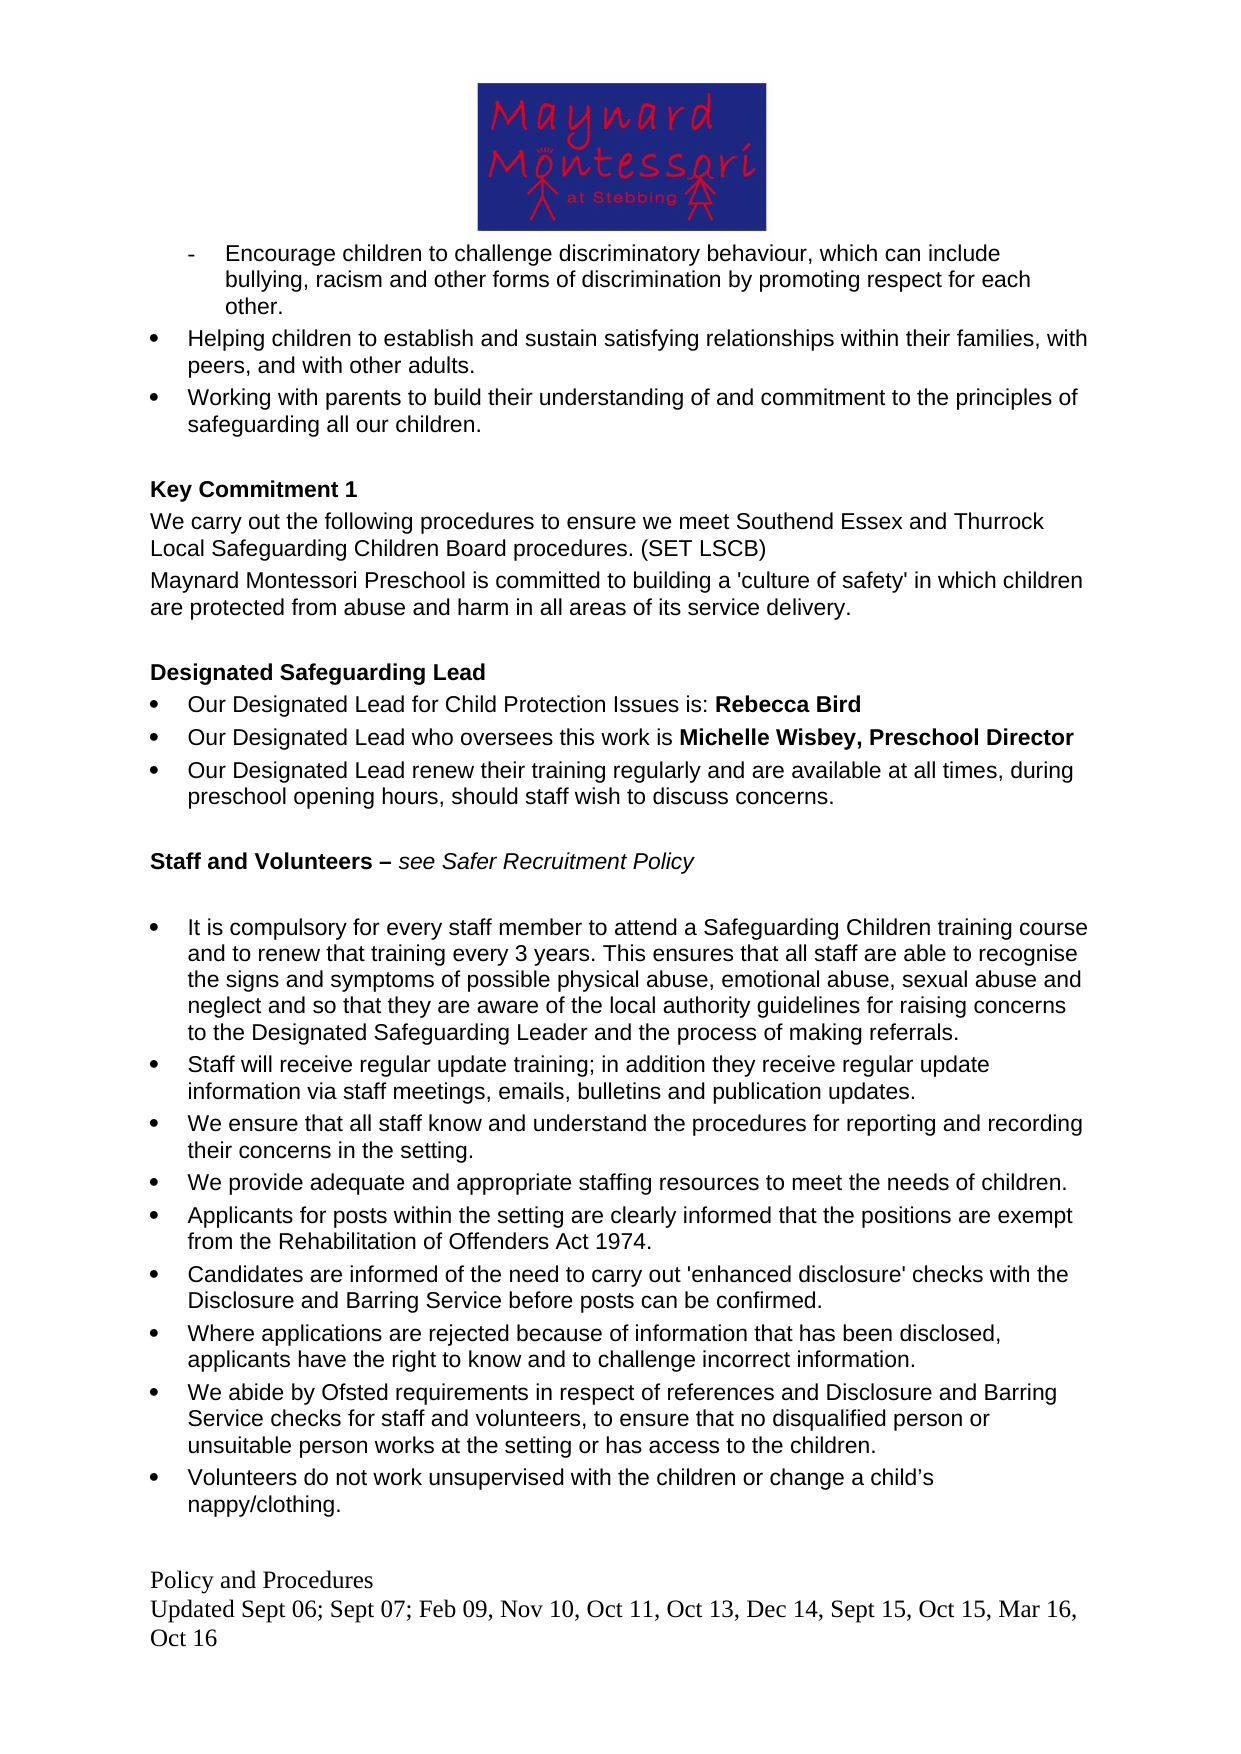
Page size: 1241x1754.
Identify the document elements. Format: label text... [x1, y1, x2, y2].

list Volunteers do not work unsupervised with the children or change a child’s nappy/clothing. [150, 1464, 1090, 1517]
list It is compulsory for every staff member to attend a Safeguarding Children training course and to renew that training every 3 years. This ensures that all staff are able to recognise the signs and symptoms of possible physical abuse, emotional abuse, sexual abuse and neglect and so that they are aware of the local authority guidelines for raising concerns to the Designated Safeguarding Leader and the process of making referrals. [150, 913, 1090, 1045]
list Working with parents to build their understanding of and commitment to the principles of safeguarding all our children. [150, 384, 1090, 437]
list Where applications are rejected because of information that has been disclosed, applicants have the right to know and to challenge incorrect information. [150, 1320, 1090, 1373]
list Staff will receive regular update training; in addition they receive regular update information via staff meetings, emails, bulletins and publication updates. [150, 1051, 1090, 1104]
list We abide by Ofsted requirements in respect of references and Disclosure and Barring Service checks for staff and volunteers, to ensure that no disqualified person or unsuitable person works at the setting or has access to the children. [150, 1379, 1090, 1458]
list Our Designated Lead for Child Protection Issues is: Rebecca Bird [150, 691, 1090, 718]
list Applicants for posts within the setting are clearly informed that the positions are exempt from the Rehabilitation of Offenders Act 1974. [150, 1202, 1090, 1255]
text We carry out the following procedures to ensure we meet Southend Essex and Thurrock Local Safeguarding Children Board procedures. (SET LSCB) [150, 508, 1090, 561]
list Helping children to establish and sustain satisfying relationships within their families, with peers, and with other adults. [150, 325, 1090, 378]
list We ensure that all staff know and understand the procedures for reporting and recording their concerns in the setting. [150, 1110, 1090, 1163]
text Staff and Volunteers – see Safer Recruitment Policy [150, 848, 1090, 874]
list Encourage children to challenge discriminatory behaviour, which can include bullying, racism and other forms of discrimination by promoting respect for each other. [187, 240, 1090, 319]
list Candidates are informed of the need to carry out 'enhanced disclosure' checks with the Disclosure and Barring Service before posts can be confirmed. [150, 1261, 1090, 1314]
list Our Designated Lead who oversees this work is Michelle Wisbey, Preschool Director [150, 724, 1090, 750]
list Our Designated Lead renew their training regularly and are available at all times, during preschool opening hours, should staff wish to discuss concerns. [150, 757, 1090, 809]
text Maynard Montessori Preschool is committed to building a 'culture of safety' in which children are protected from abuse and harm in all areas of its service delivery. [150, 567, 1090, 620]
list We provide adequate and appropriate staffing resources to meet the needs of children. [150, 1169, 1090, 1196]
text Designated Safeguarding Lead [150, 659, 1090, 685]
picture [467, 73, 774, 240]
subtitle Key Commitment 1 [150, 476, 1090, 502]
